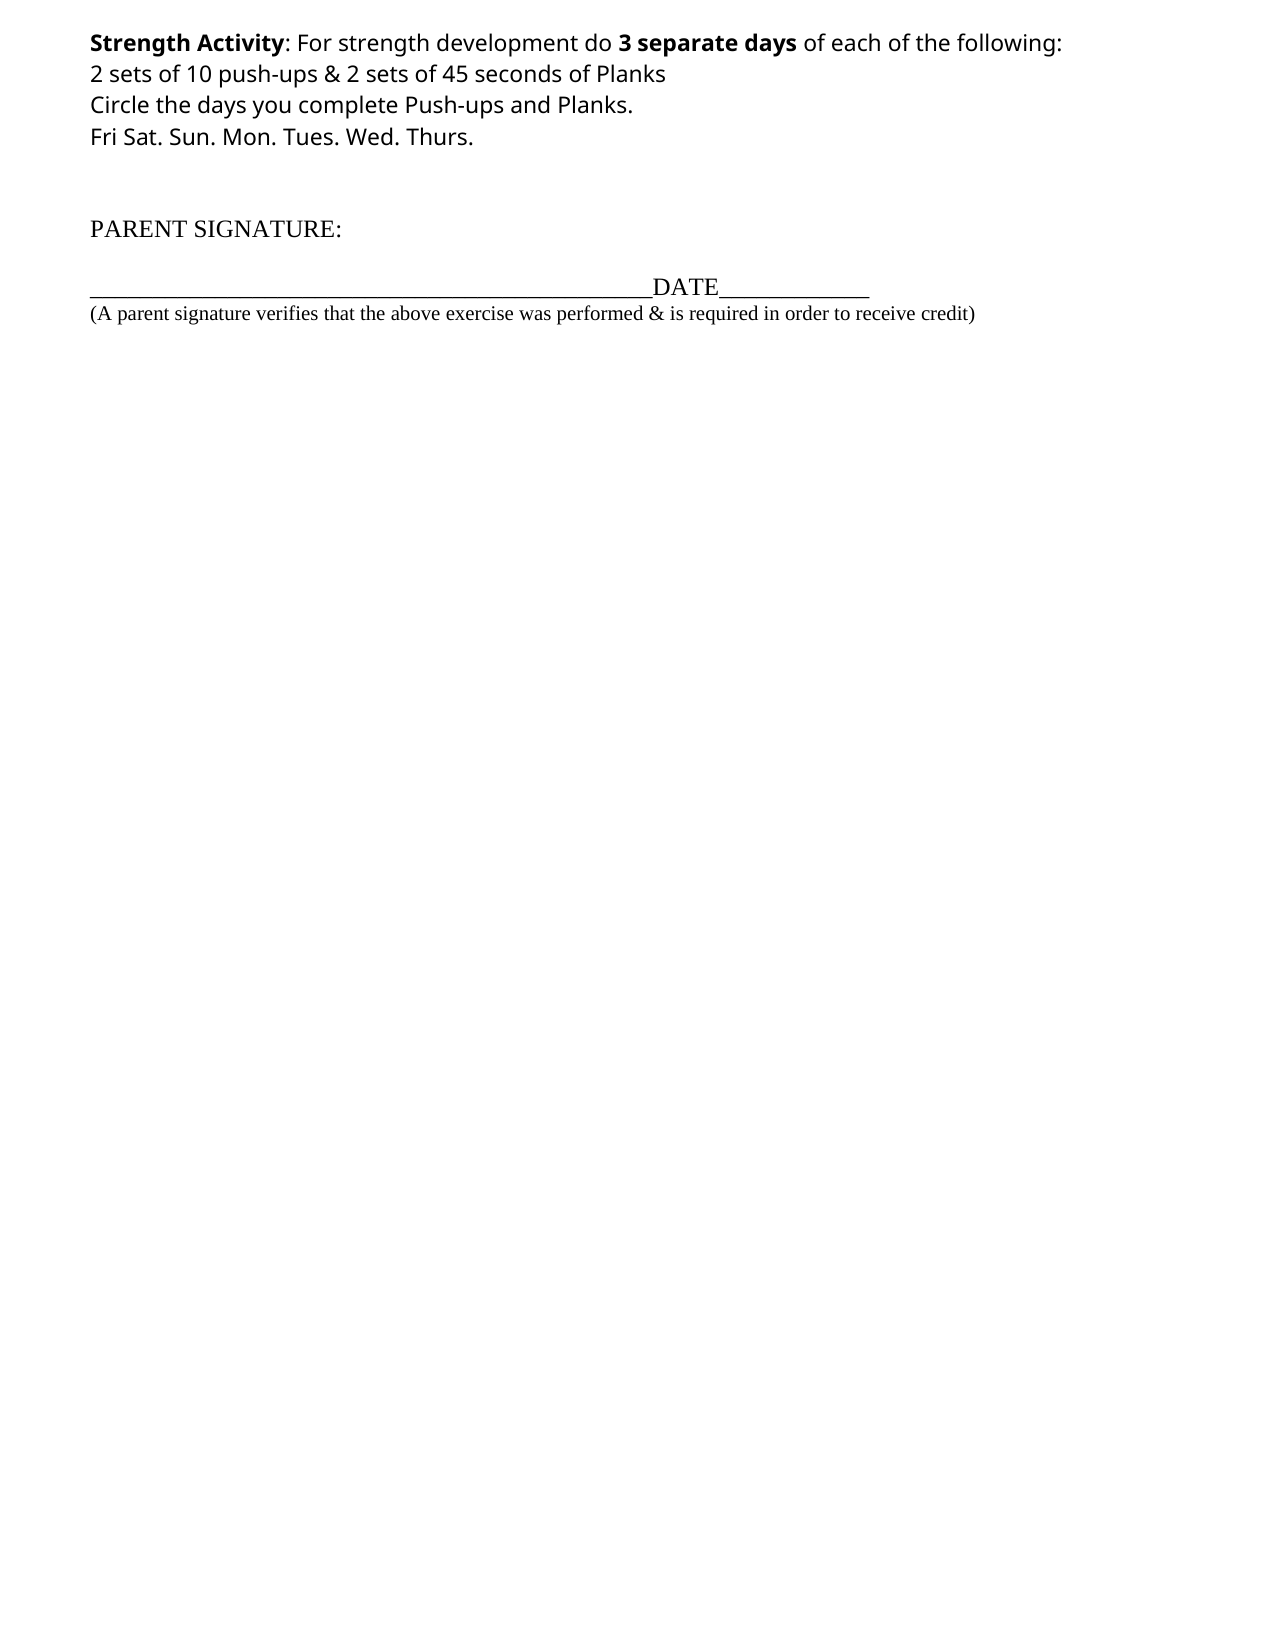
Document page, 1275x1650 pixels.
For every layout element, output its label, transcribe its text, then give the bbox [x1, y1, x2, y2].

text PARENT SIGNATURE: [90, 214, 1185, 243]
text Strength Activity: For strength development do 3 separate days of each of the following: [90, 27, 1185, 58]
text _____________________________________________DATE____________ [90, 272, 1185, 301]
text (A parent signature verifies that the above exercise was performed & is required in order to receive credit) [90, 301, 1185, 325]
text Circle the days you complete Push-ups and Planks. [90, 89, 1185, 121]
text 2 sets of 10 push-ups & 2 sets of 45 seconds of Planks [90, 58, 1185, 89]
text Fri Sat. Sun. Mon. Tues. Wed. Thurs. [90, 121, 1185, 152]
